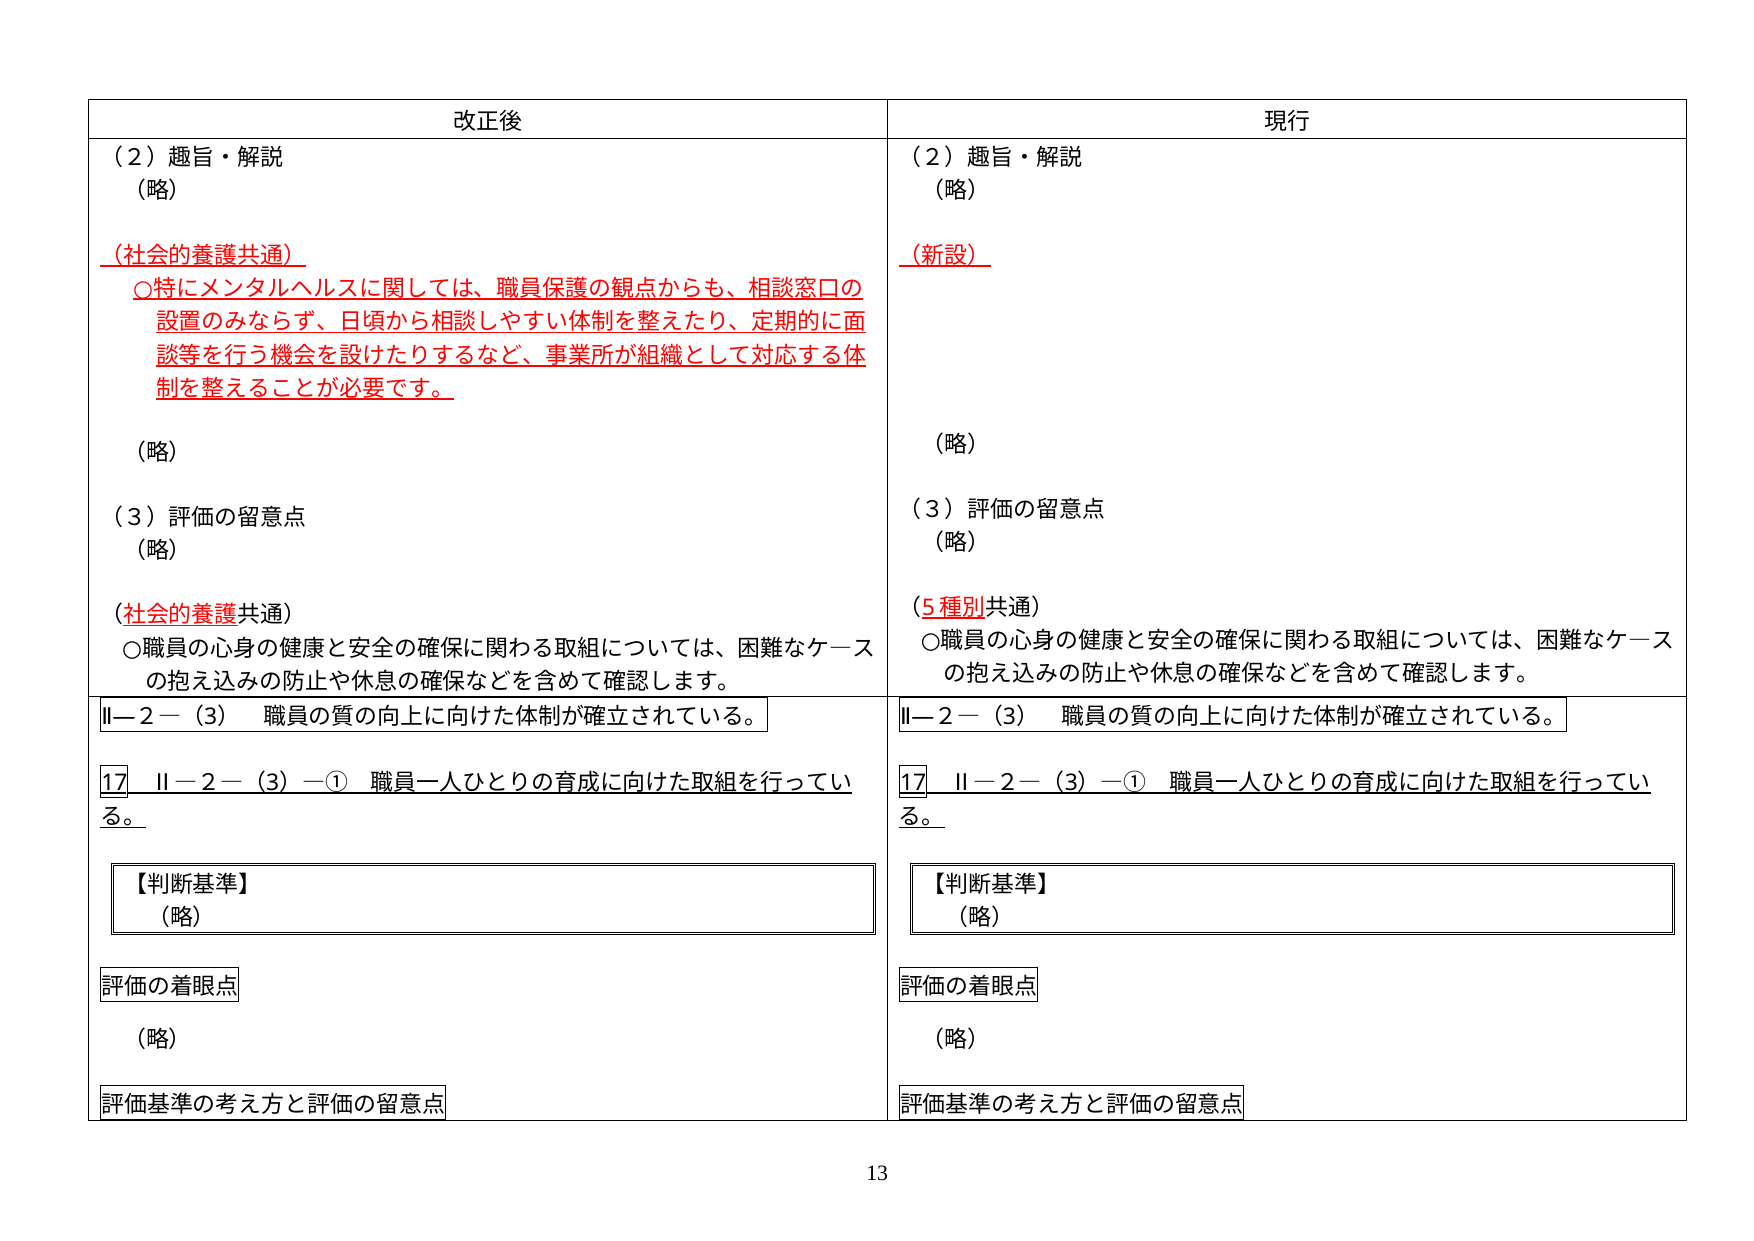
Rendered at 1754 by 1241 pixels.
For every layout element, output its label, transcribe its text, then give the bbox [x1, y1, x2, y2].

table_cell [89, 139, 887, 696]
table_header 現行 [888, 100, 1686, 138]
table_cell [89, 697, 887, 1120]
table_header 改正後 [89, 100, 887, 138]
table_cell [888, 139, 1686, 696]
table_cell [888, 697, 1686, 1120]
